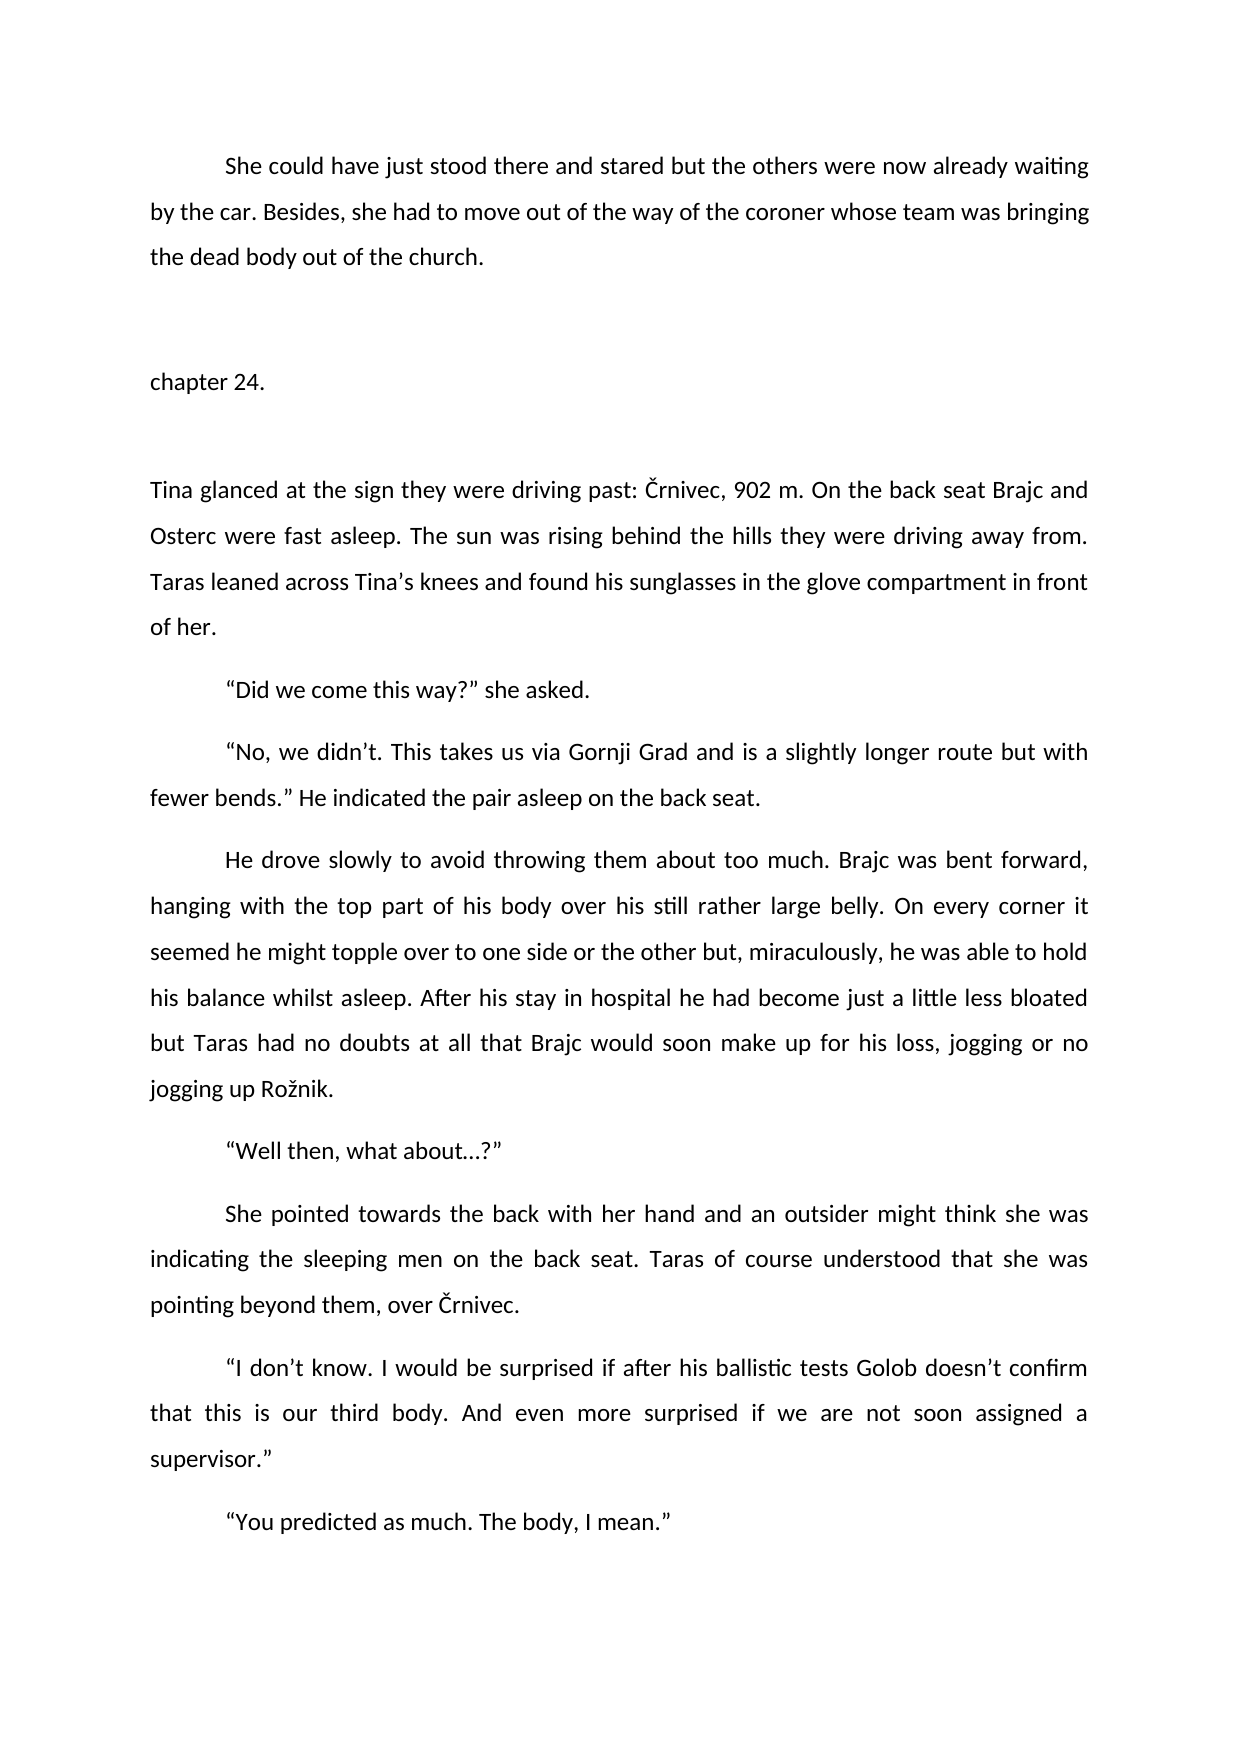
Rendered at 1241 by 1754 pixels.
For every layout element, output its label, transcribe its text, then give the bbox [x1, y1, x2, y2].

text He drove slowly to avoid throwing them about too much. Brajc was bent forward, hanging with the top part of his body over his still rather large belly. On every corner it seemed he might topple over to one side or the other but, miraculously, he was able to hold his balance whilst asleep. After his stay in hospital he had become just a little less bloated but Taras had no doubts at all that Brajc would soon make up for his loss, jogging or no jogging up Rožnik. [150, 844, 1090, 1104]
text She pointed towards the back with her hand and an outsider might think she was indicating the sleeping men on the back seat. Taras of course understood that she was pointing beyond them, over Črnivec. [150, 1198, 1090, 1320]
text chapter 24. [150, 366, 1090, 397]
text Tina glanced at the sign they were driving past: Črnivec, 902 m. On the back seat Brajc and Osterc were fast asleep. The sun was rising behind the hills they were driving away from. Taras leaned across Tina’s knees and found his sunglasses in the glove compartment in front of her. [150, 474, 1090, 642]
text “No, we didn’t. This takes us via Gornji Grad and is a slightly longer route but with fewer bends.” He indicated the pair asleep on the back seat. [150, 736, 1090, 813]
text “I don’t know. I would be surprised if after his ballistic tests Golob doesn’t confirm that this is our third body. And even more surprised if we are not soon assigned a supervisor.” [150, 1352, 1090, 1474]
text “Well then, what about…?” [150, 1136, 1090, 1166]
text “You predicted as much. The body, I mean.” [150, 1506, 1090, 1536]
text “Did we come this way?” she asked. [150, 674, 1090, 704]
text She could have just stood there and stared but the others were now already waiting by the car. Besides, she had to move out of the way of the coroner whose team was bringing the dead body out of the church. [150, 150, 1090, 272]
